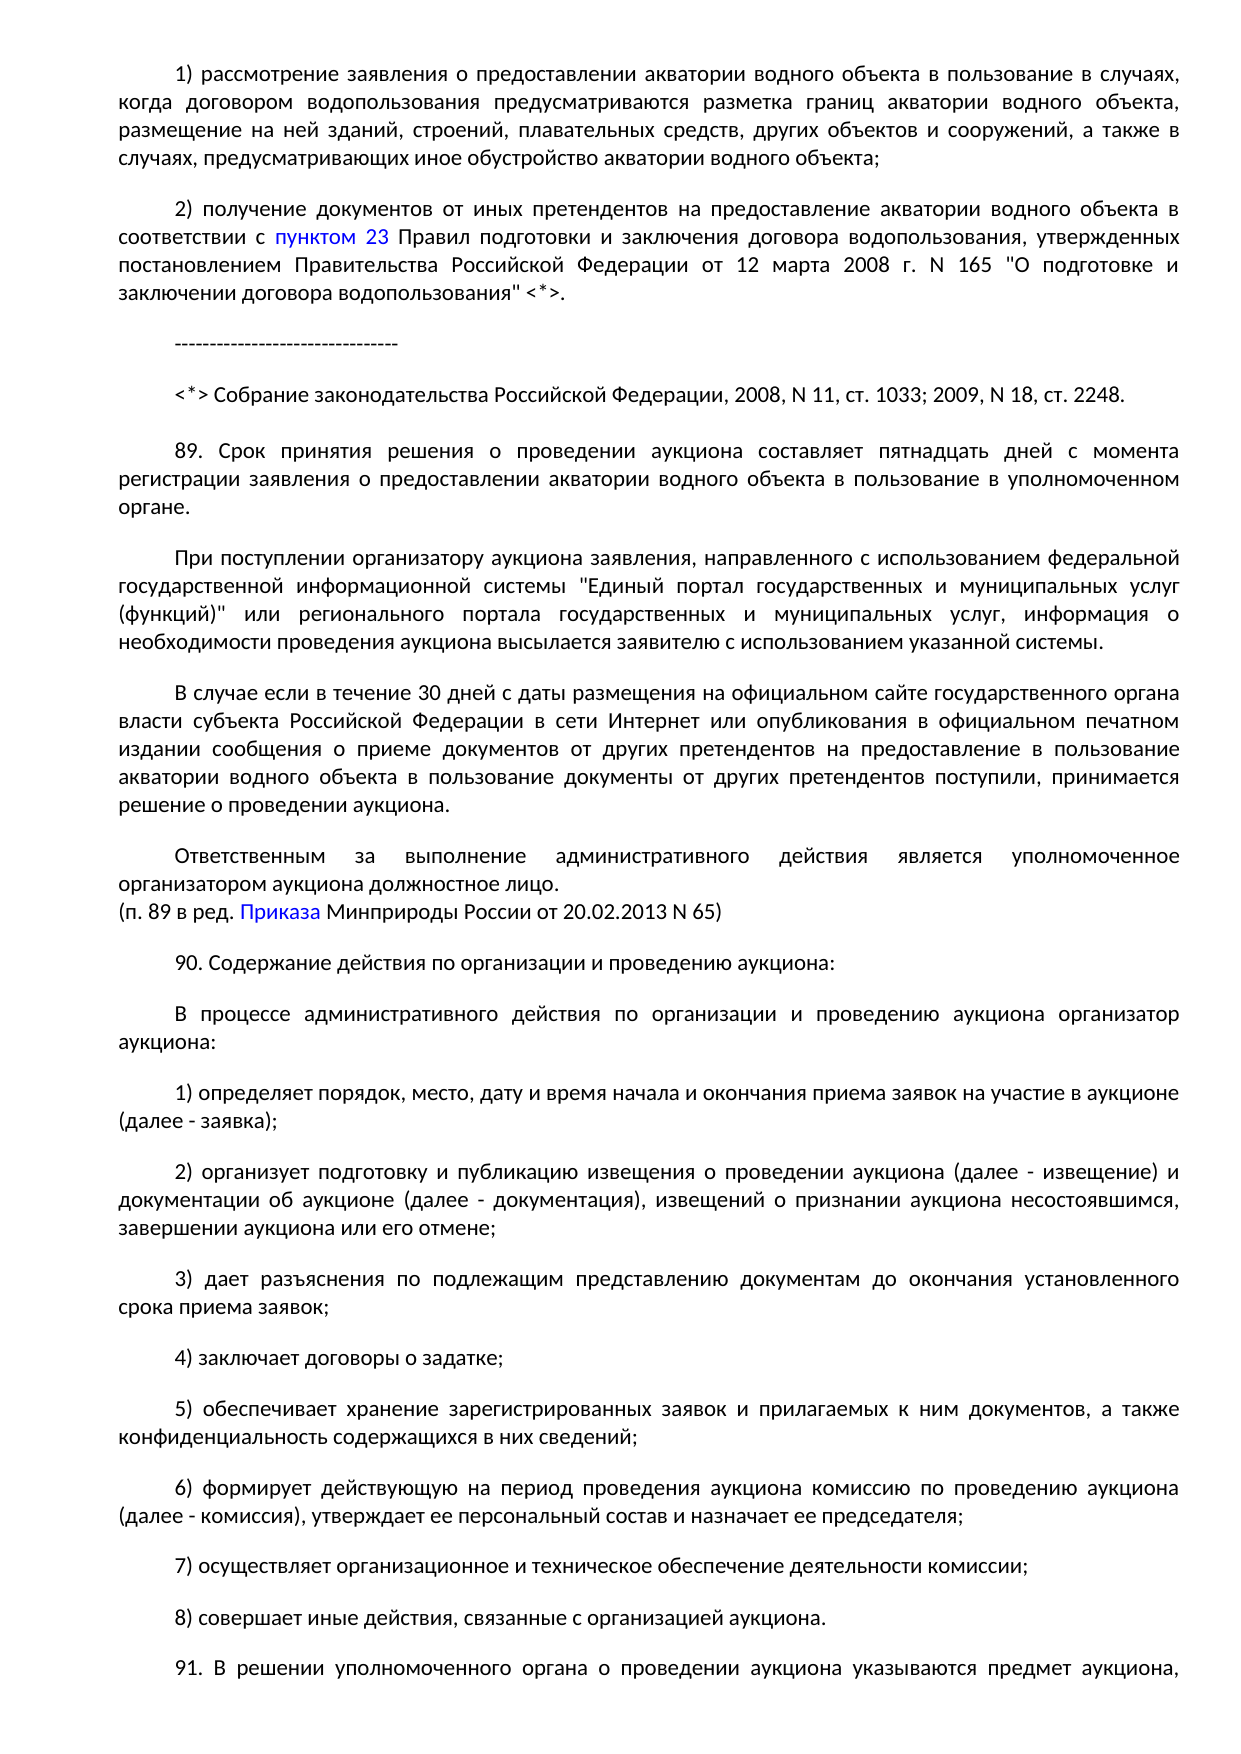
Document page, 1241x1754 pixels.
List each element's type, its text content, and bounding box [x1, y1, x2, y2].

text 5) обеспечивает хранение зарегистрированных заявок и прилагаемых к ним документов, а также конфиденциальность содержащихся в них сведений; [118, 1394, 1181, 1450]
text При поступлении организатору аукциона заявления, направленного с использованием федеральной государственной информационной системы "Единый портал государственных и муниципальных услуг (функций)" или регионального портала государственных и муниципальных услуг, информация о необходимости проведения аукциона высылается заявителю с использованием указанной системы. [118, 543, 1181, 655]
text 7) осуществляет организационное и техническое обеспечение деятельности комиссии; [118, 1552, 1181, 1580]
text 1) определяет порядок, место, дату и время начала и окончания приема заявок на участие в аукционе (далее - заявка); [118, 1078, 1181, 1134]
text В процессе административного действия по организации и проведению аукциона организатор аукциона: [118, 999, 1181, 1055]
text 90. Содержание действия по организации и проведению аукциона: [118, 948, 1181, 976]
text <*> Собрание законодательства Российской Федерации, 2008, N 11, ст. 1033; 2009, N 18, ст. 2248. [118, 380, 1181, 408]
text 8) совершает иные действия, связанные с организацией аукциона. [118, 1603, 1181, 1631]
text (п. 89 в ред. Приказа Минприроды России от 20.02.2013 N 65) [118, 897, 1181, 925]
text 3) дает разъяснения по подлежащим представлению документам до окончания установленного срока приема заявок; [118, 1264, 1181, 1320]
text 2) организует подготовку и публикацию извещения о проведении аукциона (далее - извещение) и документации об аукционе (далее - документация), извещений о признании аукциона несостоявшимся, завершении аукциона или его отмене; [118, 1157, 1181, 1241]
text 1) рассмотрение заявления о предоставлении акватории водного объекта в пользование в случаях, когда договором водопользования предусматриваются разметка границ акватории водного объекта, размещение на ней зданий, строений, плавательных средств, других объектов и сооружений, а также в случаях, предусматривающих иное обустройство акватории водного объекта; [118, 59, 1181, 171]
text -------------------------------- [118, 329, 1181, 357]
text В случае если в течение 30 дней с даты размещения на официальном сайте государственного органа власти субъекта Российской Федерации в сети Интернет или опубликования в официальном печатном издании сообщения о приеме документов от других претендентов на предоставление в пользование акватории водного объекта в пользование документы от других претендентов поступили, принимается решение о проведении аукциона. [118, 678, 1181, 818]
text 4) заключает договоры о задатке; [118, 1343, 1181, 1371]
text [118, 1653, 1181, 1682]
text Ответственным за выполнение административного действия является уполномоченное организатором аукциона должностное лицо. [118, 841, 1181, 897]
text 6) формирует действующую на период проведения аукциона комиссию по проведению аукциона (далее - комиссия), утверждает ее персональный состав и назначает ее председателя; [118, 1473, 1181, 1529]
text 2) получение документов от иных претендентов на предоставление акватории водного объекта в соответствии с пунктом 23 Правил подготовки и заключения договора водопользования, утвержденных постановлением Правительства Российской Федерации от 12 марта 2008 г. N 165 "О подготовке и заключении договора водопользования" <*>. [118, 194, 1181, 306]
text 89. Срок принятия решения о проведении аукциона составляет пятнадцать дней с момента регистрации заявления о предоставлении акватории водного объекта в пользование в уполномоченном органе. [118, 436, 1181, 520]
